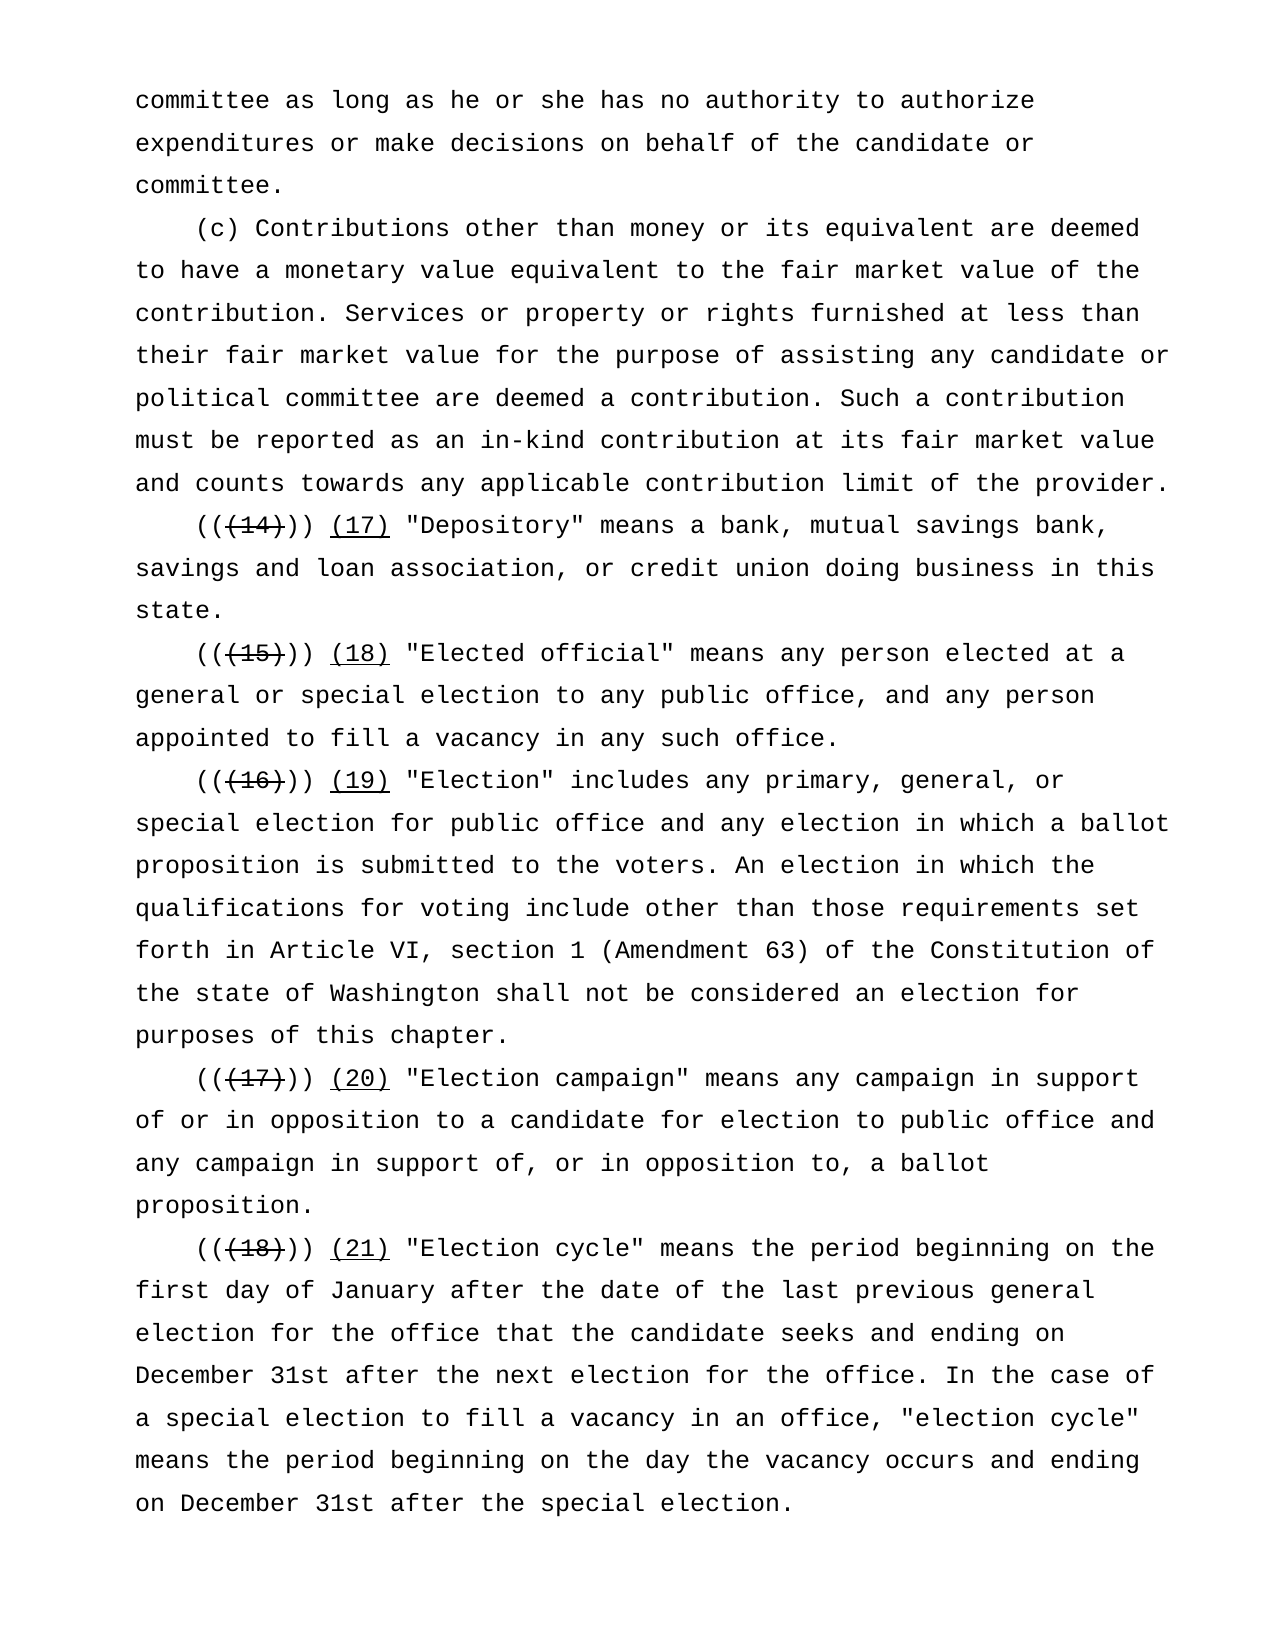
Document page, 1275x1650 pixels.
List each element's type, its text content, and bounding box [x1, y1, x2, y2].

text (((14))) (17) "Depository" means a bank, mutual savings bank, savings and loan association, or credit union doing business in this state. [135, 500, 1170, 627]
text (((15))) (18) "Elected official" means any person elected at a general or special election to any public office, and any person appointed to fill a vacancy in any such office. [135, 627, 1170, 755]
text (((18))) (21) "Election cycle" means the period beginning on the first day of January after the date of the last previous general election for the office that the candidate seeks and ending on December 31st after the next election for the office. In the case of a special election to fill a vacancy in an office, "election cycle" means the period beginning on the day the vacancy occurs and ending on December 31st after the special election. [135, 1222, 1170, 1520]
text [135, 75, 1170, 202]
text (((16))) (19) "Election" includes any primary, general, or special election for public office and any election in which a ballot proposition is submitted to the voters. An election in which the qualifications for voting include other than those requirements set forth in Article VI, section 1 (Amendment 63) of the Constitution of the state of Washington shall not be considered an election for purposes of this chapter. [135, 755, 1170, 1052]
text (c) Contributions other than money or its equivalent are deemed to have a monetary value equivalent to the fair market value of the contribution. Services or property or rights furnished at less than their fair market value for the purpose of assisting any candidate or political committee are deemed a contribution. Such a contribution must be reported as an in-kind contribution at its fair market value and counts towards any applicable contribution limit of the provider. [135, 202, 1170, 500]
text (((17))) (20) "Election campaign" means any campaign in support of or in opposition to a candidate for election to public office and any campaign in support of, or in opposition to, a ballot proposition. [135, 1052, 1170, 1222]
